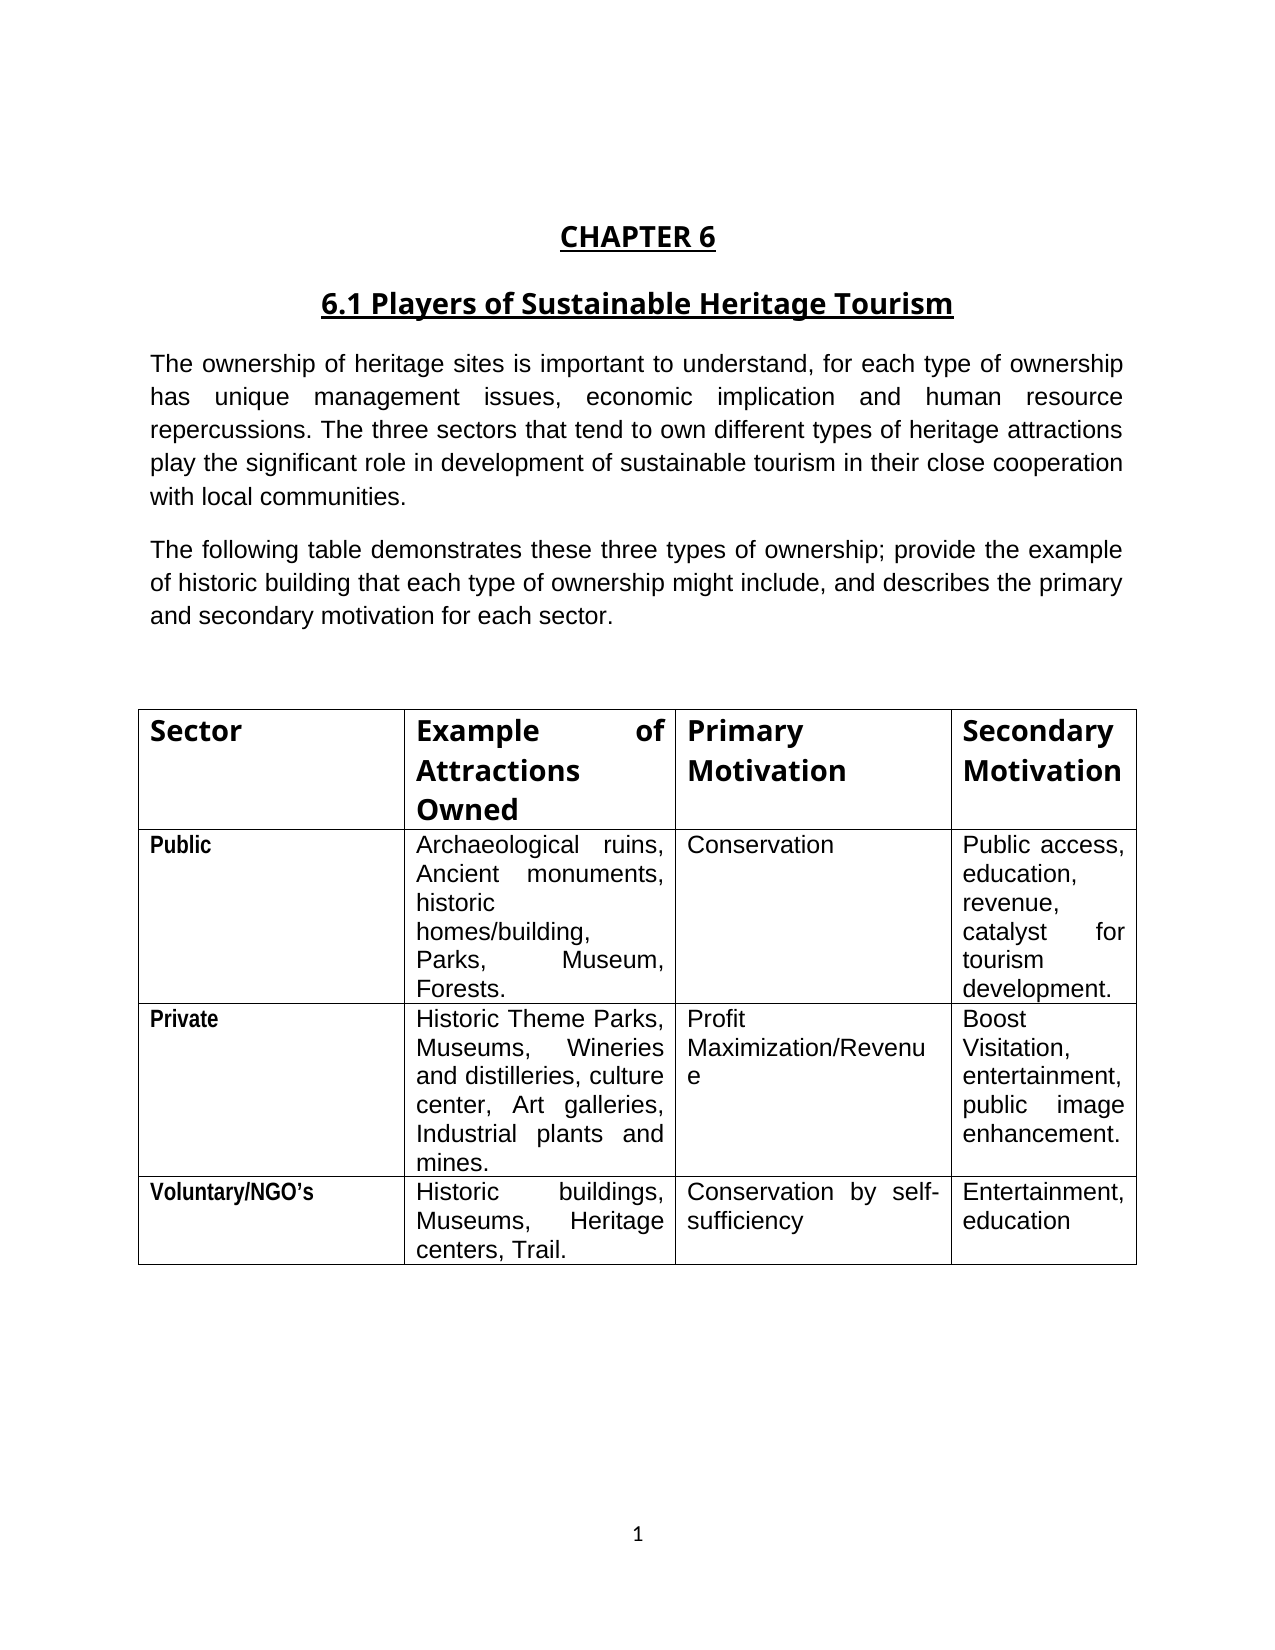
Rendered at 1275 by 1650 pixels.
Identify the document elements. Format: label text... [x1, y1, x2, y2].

table_cell Private [139, 1004, 404, 1176]
table_header Example of Attractions Owned [405, 710, 675, 829]
text 6.1 Players of Sustainable Heritage Tourism [150, 283, 1125, 323]
table_cell Conservation [676, 830, 951, 1003]
table_cell Archaeological ruins, Ancient monuments, historic homes/building, Parks, Museum, Forests. [405, 830, 675, 1003]
table_cell Profit Maximization/Revenue [676, 1004, 951, 1176]
table_cell Boost Visitation, entertainment, public image enhancement. [952, 1004, 1136, 1176]
table_cell Historic Theme Parks, Museums, Wineries and distilleries, culture center, Art galleries, Industrial plants and mines. [405, 1004, 675, 1176]
table_cell Historic buildings, Museums, Heritage centers, Trail. [405, 1177, 675, 1263]
text The ownership of heritage sites is important to understand, for each type of ownership has unique management issues, economic implication and human resource repercussions. The three sectors that tend to own different types of heritage attractions play the significant role in development of sustainable tourism in their close cooperation with local communities. [150, 349, 1125, 510]
text The following table demonstrates these three types of ownership; provide the example of historic building that each type of ownership might include, and describes the primary and secondary motivation for each sector. [150, 535, 1125, 630]
table_header Primary Motivation [676, 710, 951, 829]
table_cell Voluntary/NGO’s [139, 1177, 404, 1263]
table_cell Conservation by self-sufficiency [676, 1177, 951, 1263]
table_header Secondary Motivation [952, 710, 1136, 829]
table_cell Public access, education, revenue, catalyst for tourism development. [952, 830, 1136, 1003]
table_cell Entertainment, education [952, 1177, 1136, 1263]
text CHAPTER 6 [150, 216, 1125, 256]
table_cell Public [139, 830, 404, 1003]
table_header Sector [139, 710, 404, 829]
